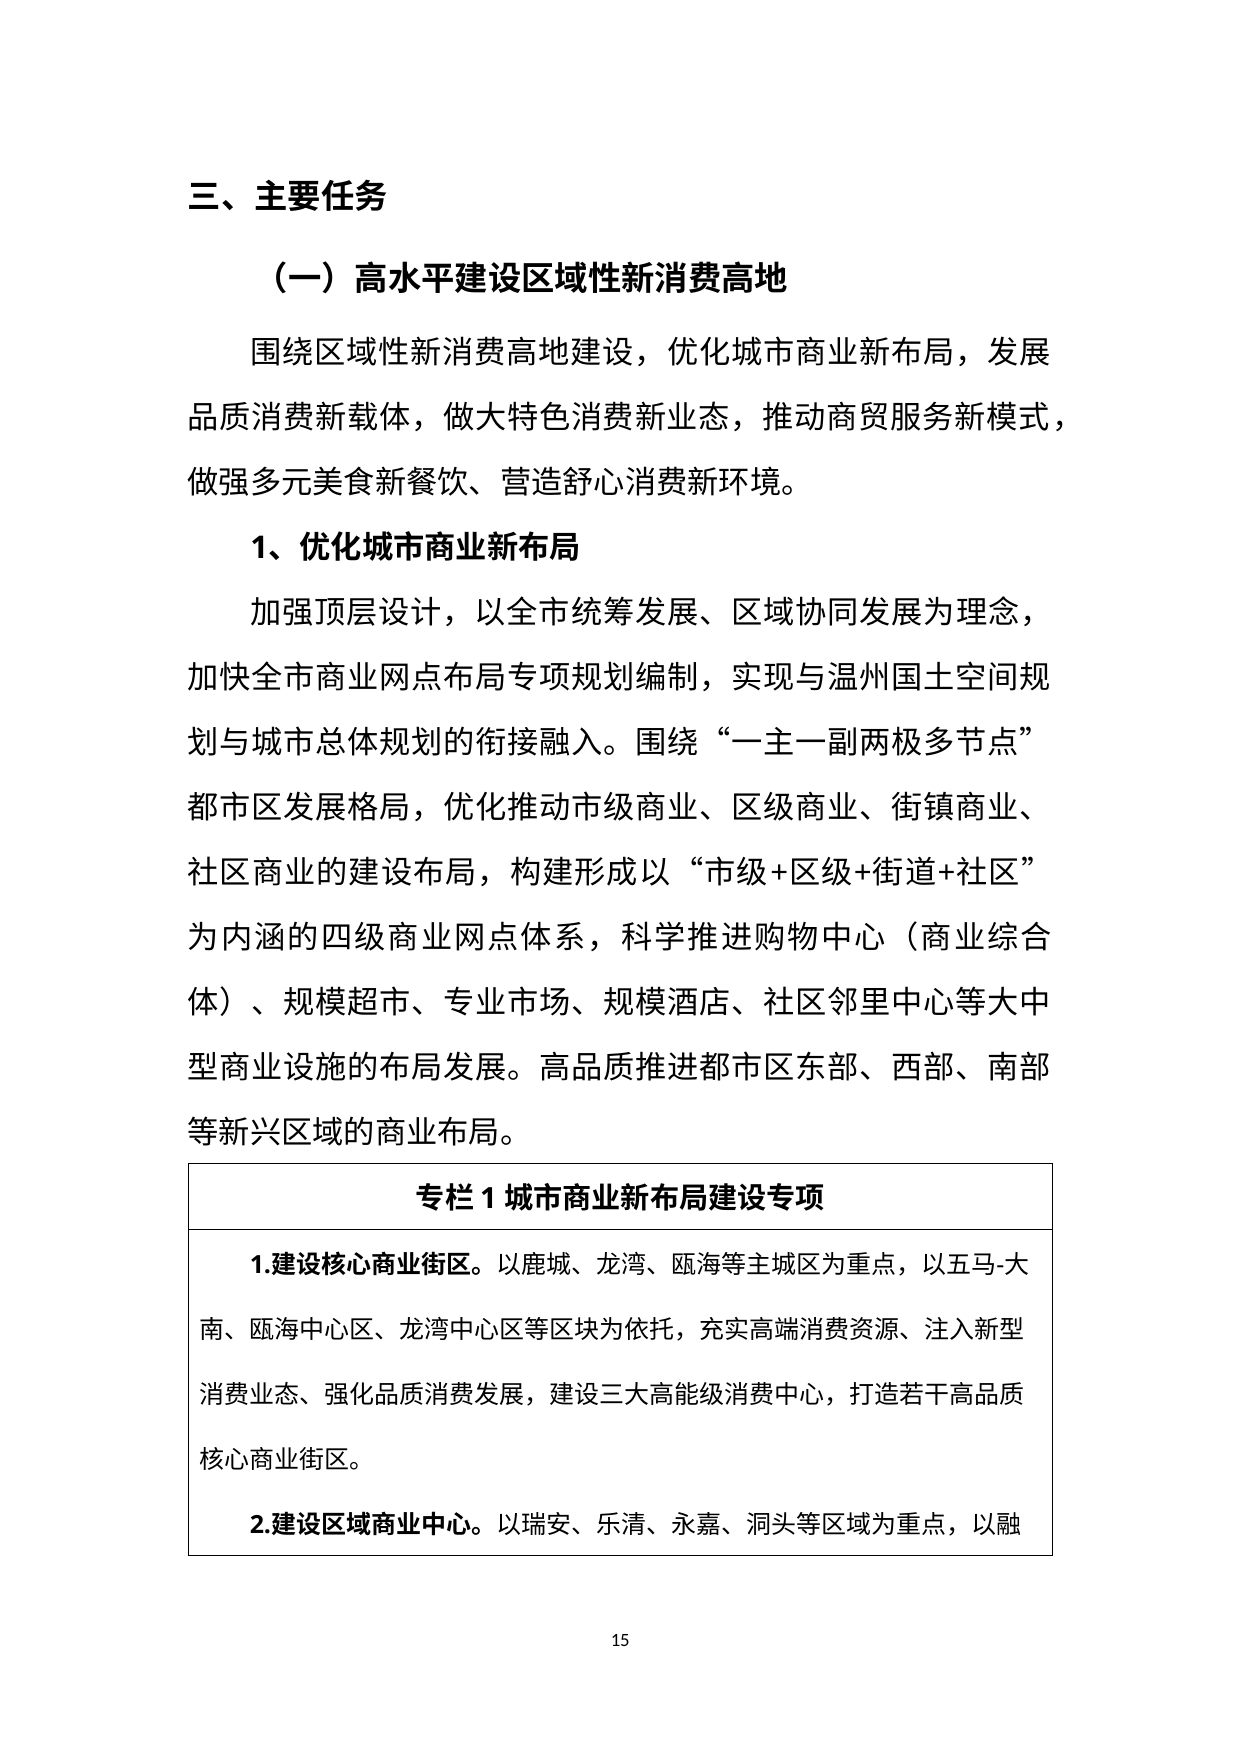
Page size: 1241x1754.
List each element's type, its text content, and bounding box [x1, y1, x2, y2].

table_header 专栏1 城市商业新布局建设专项 [189, 1164, 1052, 1229]
text 1、优化城市商业新布局 [187, 513, 1053, 578]
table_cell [189, 1230, 1052, 1555]
text 三、主要任务 [187, 162, 1053, 227]
text （一）高水平建设区域性新消费高地 [187, 243, 1053, 302]
text 围绕区域性新消费高地建设，优化城市商业新布局，发展品质消费新载体，做大特色消费新业态，推动商贸服务新模式，做强多元美食新餐饮、营造舒心消费新环境。 [187, 318, 1053, 513]
text 加强顶层设计，以全市统筹发展、区域协同发展为理念，加快全市商业网点布局专项规划编制，实现与温州国土空间规划与城市总体规划的衔接融入。围绕“一主一副两极多节点”都市区发展格局，优化推动市级商业、区级商业、街镇商业、社区商业的建设布局，构建形成以“市级+区级+街道+社区”为内涵的四级商业网点体系，科学推进购物中心（商业综合体）、规模超市、专业市场、规模酒店、社区邻里中心等大中型商业设施的布局发展。高品质推进都市区东部、西部、南部等新兴区域的商业布局。 [187, 578, 1053, 1163]
